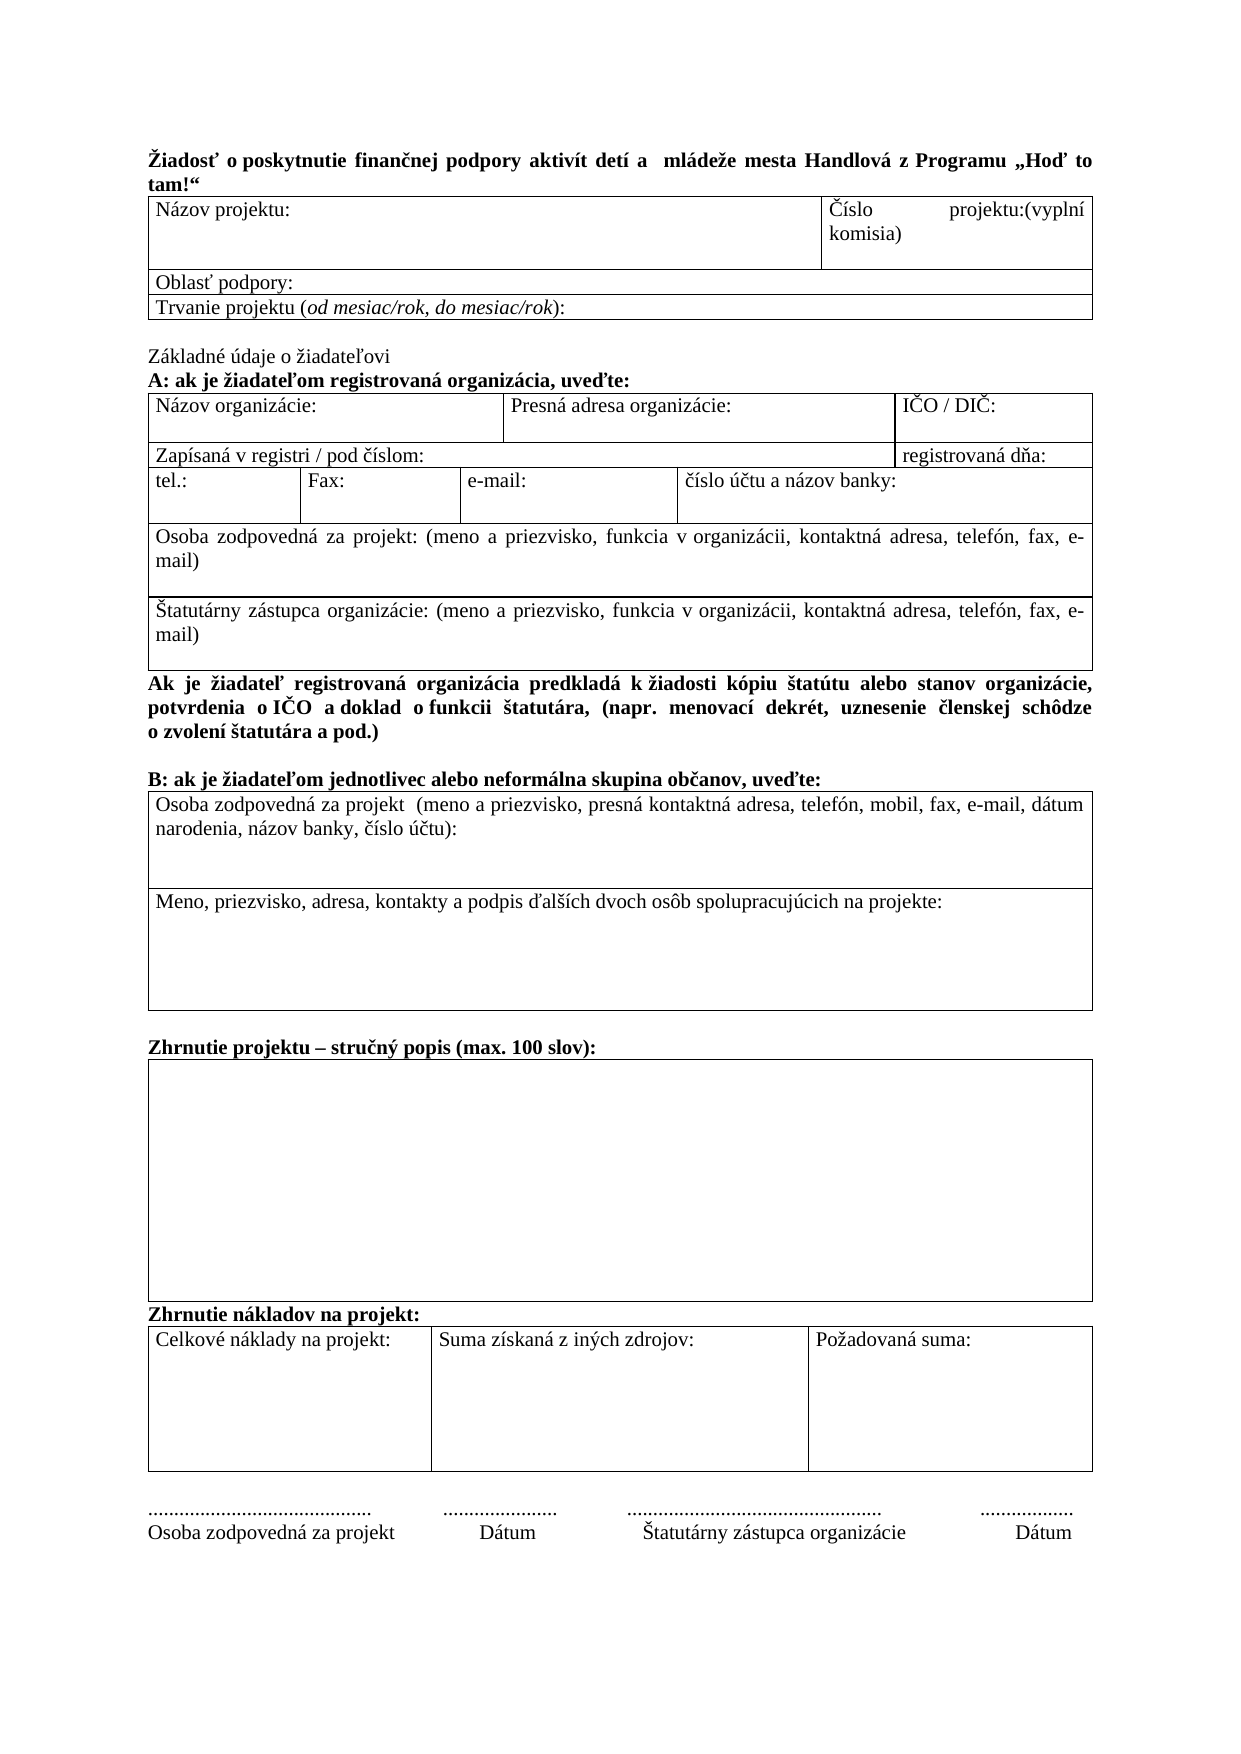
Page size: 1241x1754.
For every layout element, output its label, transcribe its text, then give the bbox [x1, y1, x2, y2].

table_cell e-mail: [461, 468, 677, 523]
table_header Požadovaná suma: [809, 1327, 1092, 1471]
table_cell registrovaná dňa: [896, 443, 1092, 467]
subtitle Zhrnutie nákladov na projekt: [148, 1302, 1093, 1326]
text Žiadosť o poskytnutie finančnej podpory aktivít detí a mládeže mesta Handlová z Programu „Hoď to tam!“ [148, 148, 1093, 196]
text Ak je žiadateľ registrovaná organizácia predkladá k žiadosti kópiu štatútu alebo stanov organizácie, potvrdenia o IČO a doklad o funkcii štatutára, (napr. menovací dekrét, uznesenie členskej schôdze o zvolení štatutára a pod.) [148, 671, 1093, 743]
table_header Názov projektu: [149, 197, 821, 269]
text ........................................... ...................... ................................................. .................. [148, 1496, 1093, 1520]
table_header Osoba zodpovedná za projekt (meno a priezvisko, presná kontaktná adresa, telefón, mobil, fax, e-mail, dátum narodenia, názov banky, číslo účtu): [149, 792, 1092, 888]
table_header Názov organizácie: [149, 394, 503, 442]
text Zhrnutie projektu – stručný popis (max. 100 slov): [148, 1035, 1093, 1059]
text A: ak je žiadateľom registrovaná organizácia, uveďte: [148, 368, 1093, 392]
table_header Celkové náklady na projekt: [149, 1327, 431, 1471]
table_cell Zapísaná v registri / pod číslom: [149, 443, 894, 467]
table_cell tel.: [149, 468, 300, 523]
table_cell číslo účtu a názov banky: [678, 468, 1092, 523]
table_cell Osoba zodpovedná za projekt: (meno a priezvisko, funkcia v organizácii, kontaktná adresa, telefón, fax, e-mail) [149, 524, 1092, 596]
text Základné údaje o žiadateľovi [148, 344, 1093, 368]
table_cell Štatutárny zástupca organizácie: (meno a priezvisko, funkcia v organizácii, kontaktná adresa, telefón, fax, e-mail) [149, 598, 1092, 670]
text B: ak je žiadateľom jednotlivec alebo neformálna skupina občanov, uveďte: [148, 767, 1093, 791]
table_header [149, 1060, 1092, 1301]
table_cell Trvanie projektu (od mesiac/rok, do mesiac/rok): [149, 295, 1092, 319]
table_header Číslo projektu:(vyplní komisia) [822, 197, 1092, 269]
table_header IČO / DIČ: [896, 394, 1092, 442]
table_cell Meno, priezvisko, adresa, kontakty a podpis ďalších dvoch osôb spolupracujúcich na projekte: [149, 889, 1092, 1010]
table_header Suma získaná z iných zdrojov: [432, 1327, 808, 1471]
table_header Presná adresa organizácie: [504, 394, 894, 442]
table_cell Fax: [301, 468, 460, 523]
table_cell Oblasť podpory: [149, 270, 1092, 294]
text Osoba zodpovedná za projekt Dátum Štatutárny zástupca organizácie Dátum [148, 1520, 1093, 1544]
